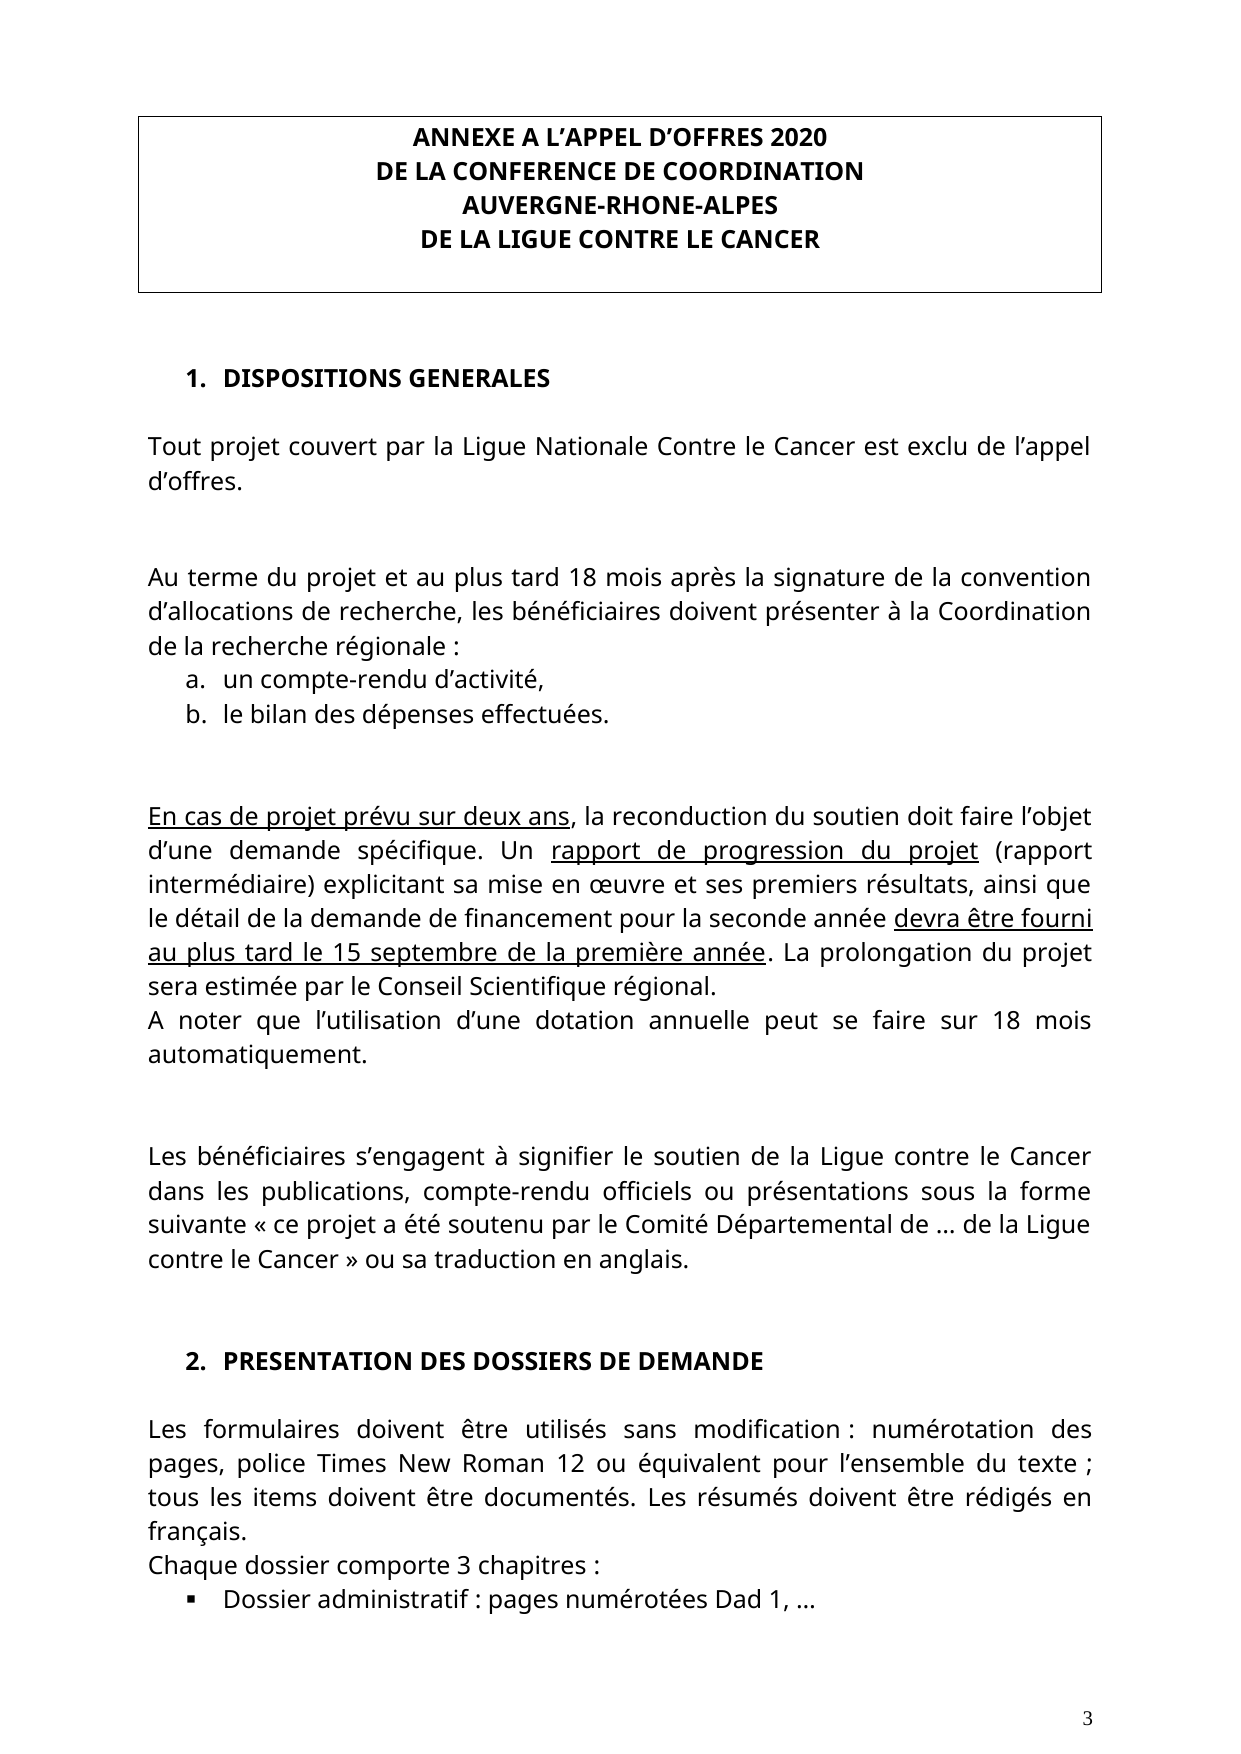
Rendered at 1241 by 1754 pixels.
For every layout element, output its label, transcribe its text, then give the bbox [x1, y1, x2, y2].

list PRESENTATION DES DOSSIERS DE DEMANDE [185, 1343, 1092, 1377]
text Les bénéficiaires s’engagent à signifier le soutien de la Ligue contre le Cancer dans les publications, compte-rendu officiels ou présentations sous la forme suivante « ce projet a été soutenu par le Comité Départemental de … de la Ligue contre le Cancer » ou sa traduction en anglais. [148, 1139, 1092, 1275]
text Les formulaires doivent être utilisés sans modification : numérotation des pages, police Times New Roman 12 ou équivalent pour l’ensemble du texte ; tous les items doivent être documentés. Les résumés doivent être rédigés en français. [148, 1412, 1092, 1548]
list Dossier administratif : pages numérotées Dad 1, … [185, 1582, 1092, 1616]
text En cas de projet prévu sur deux ans, la reconduction du soutien doit faire l’objet d’une demande spécifique. Un rapport de progression du projet (rapport intermédiaire) explicitant sa mise en œuvre et ses premiers résultats, ainsi que le détail de la demande de financement pour la seconde année devra être fourni au plus tard le 15 septembre de la première année. La prolongation du projet sera estimée par le Conseil Scientifique régional. [148, 798, 1092, 1003]
text AUVERGNE-RHONE-ALPES [148, 187, 1092, 222]
list DISPOSITIONS GENERALES [185, 361, 1092, 395]
text Au terme du projet et au plus tard 18 mois après la signature de la convention d’allocations de recherche, les bénéficiaires doivent présenter à la Coordination de la recherche régionale : [148, 560, 1092, 662]
text DE LA LIGUE CONTRE LE CANCER [148, 222, 1092, 256]
text Tout projet couvert par la Ligue Nationale Contre le Cancer est exclu de l’appel d’offres. [148, 429, 1092, 497]
text Chaque dossier comporte 3 chapitres : [148, 1548, 1092, 1582]
text DE LA CONFERENCE DE COORDINATION [148, 153, 1092, 187]
list un compte-rendu d’activité, [185, 662, 1092, 696]
text A noter que l’utilisation d’une dotation annuelle peut se faire sur 18 mois automatiquement. [148, 1003, 1092, 1071]
text ANNEXE A L’APPEL D’OFFRES 2020 [139, 117, 1101, 153]
list le bilan des dépenses effectuées. [185, 696, 1092, 730]
